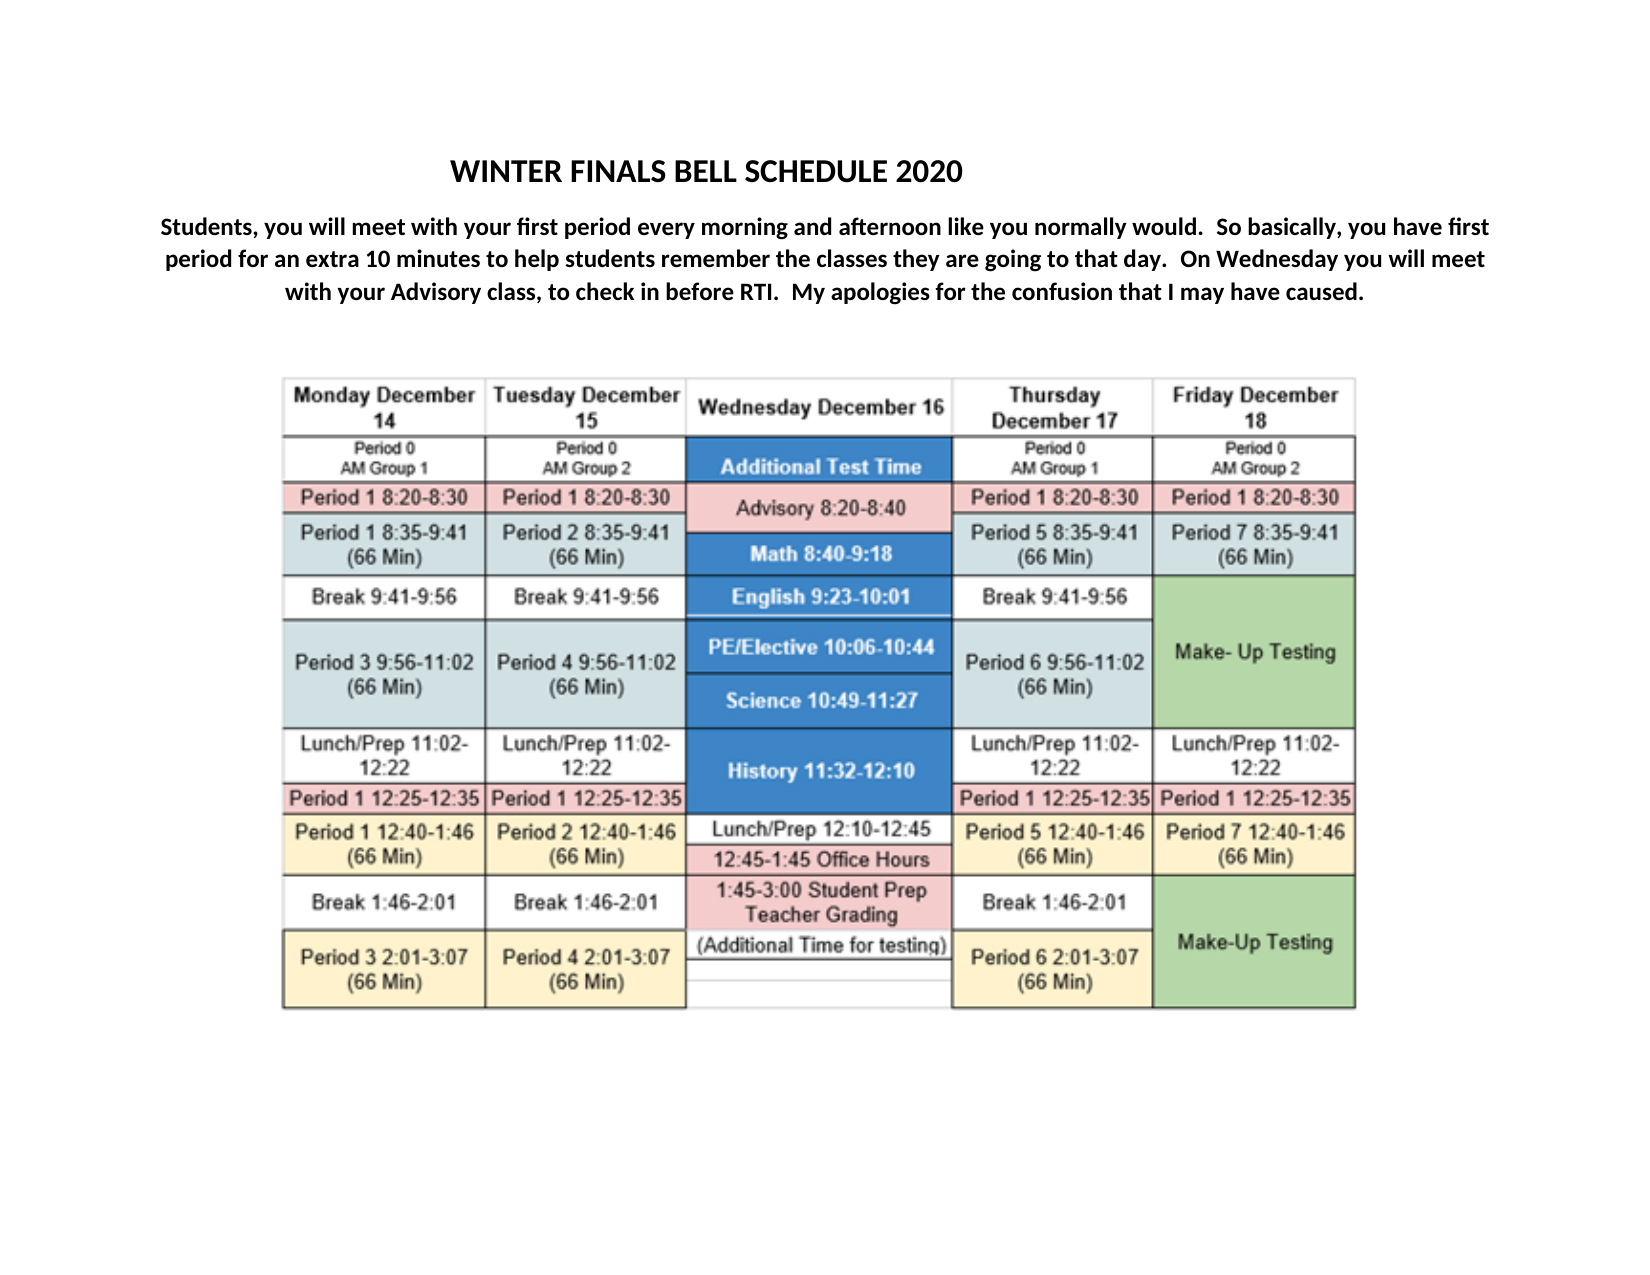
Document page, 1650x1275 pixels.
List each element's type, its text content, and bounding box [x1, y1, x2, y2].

text WINTER FINALS BELL SCHEDULE 2020 [375, 150, 1500, 191]
text Students, you will meet with your first period every morning and afternoon like you normally would. So basically, you have first period for an extra 10 minutes to help students remember the classes they are going to that day. On Wednesday you will meet with your Advisory class, to check in before RTI. My apologies for the confusion that I may have caused. [150, 211, 1500, 307]
picture [280, 372, 1370, 1026]
